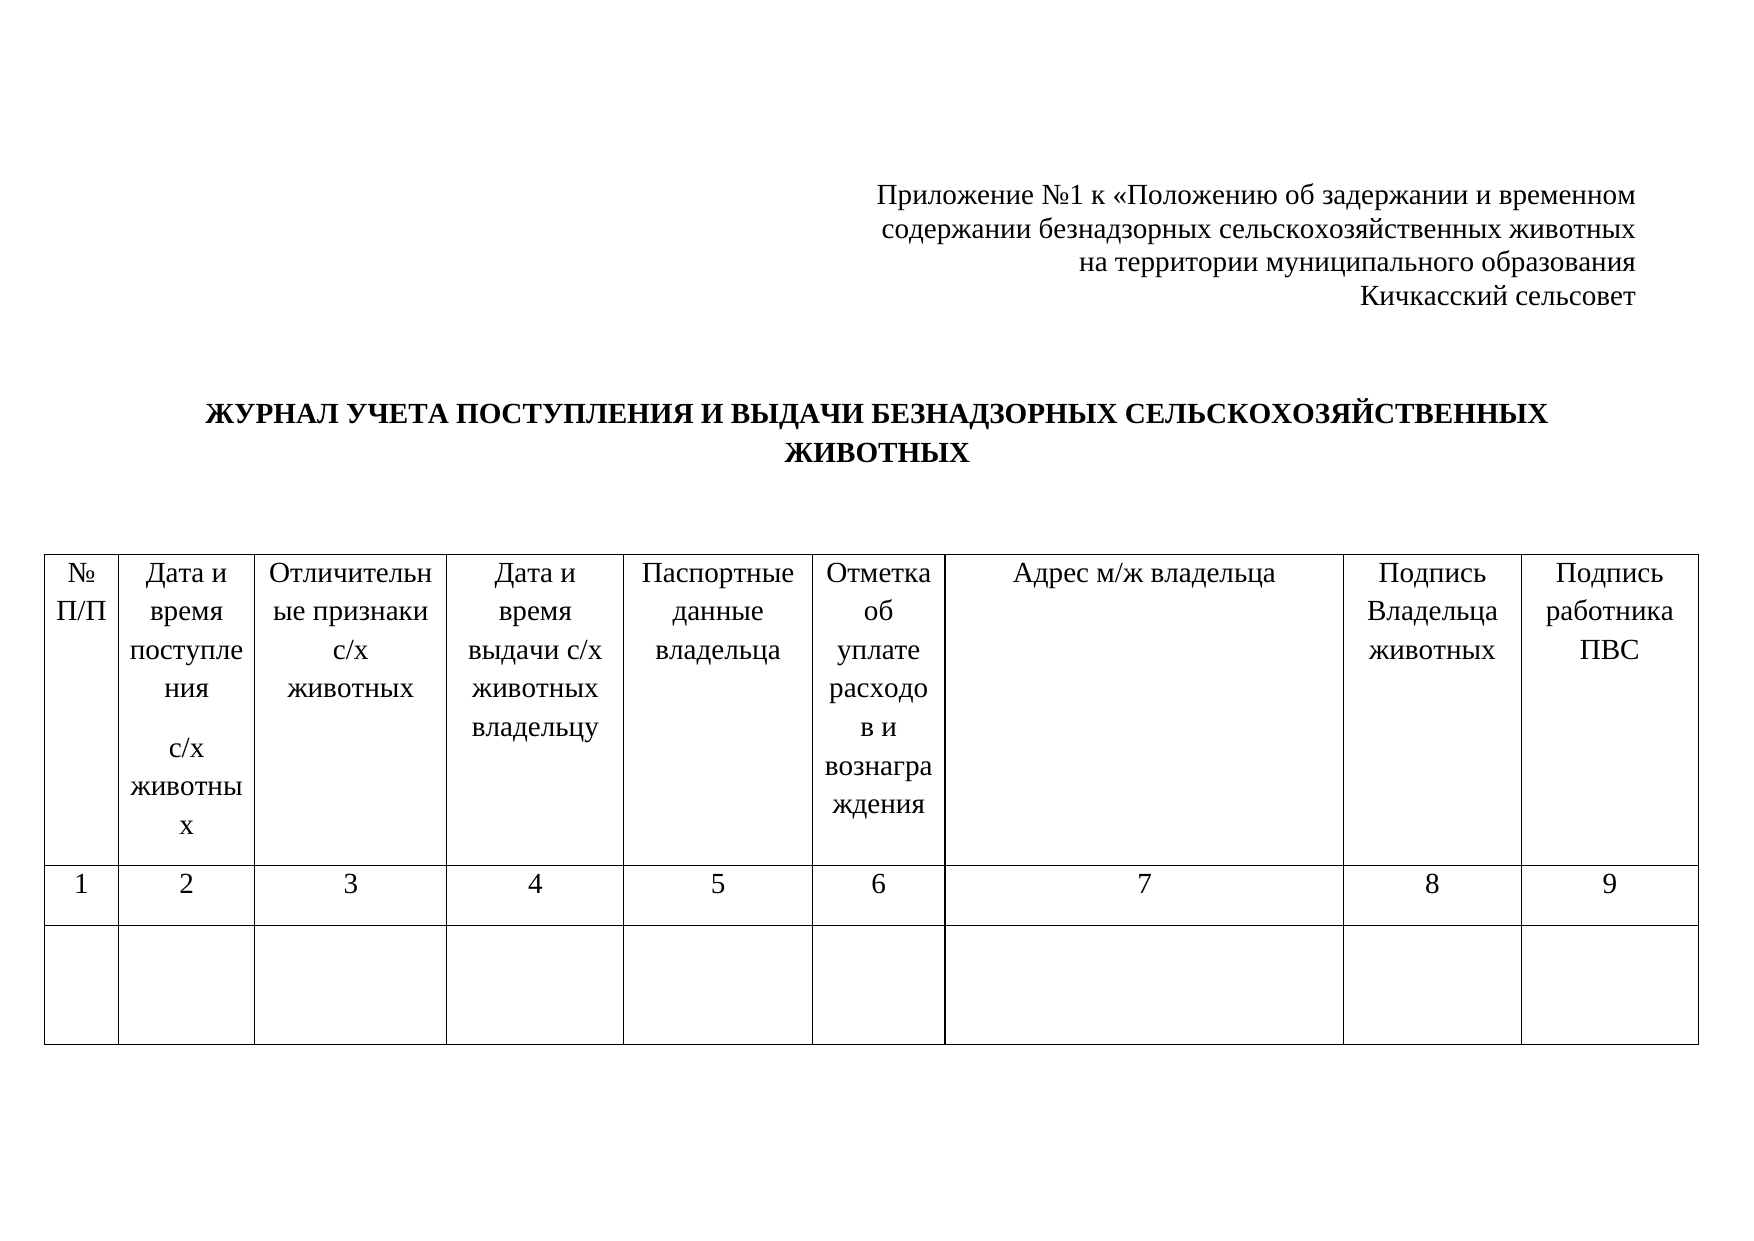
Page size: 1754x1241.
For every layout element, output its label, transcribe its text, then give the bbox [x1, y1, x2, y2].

table_cell 3 [255, 866, 446, 924]
text на территории муниципального образования [118, 244, 1636, 278]
text ЖУРНАЛ УЧЕТА ПОСТУПЛЕНИЯ И ВЫДАЧИ БЕЗНАДЗОРНЫХ СЕЛЬСКОХОЗЯЙСТВЕННЫХ ЖИВОТНЫХ [118, 397, 1636, 469]
table_header Адрес м/ж владельца [946, 555, 1343, 865]
table_cell [447, 926, 623, 1044]
table_header Подпись работника ПВС [1522, 555, 1698, 865]
text Приложение №1 к «Положению об задержании и временном [118, 177, 1636, 211]
table_header Отметка об уплате расходов и вознаграждения [813, 555, 944, 865]
table_cell 9 [1522, 866, 1698, 924]
table_cell [1522, 926, 1698, 1044]
table_cell [45, 926, 118, 1044]
text содержании безнадзорных сельскохозяйственных животных [118, 211, 1636, 244]
table_cell 1 [45, 866, 118, 924]
table_header № П/П [45, 555, 118, 865]
table_cell [1344, 926, 1521, 1044]
table_cell [255, 926, 446, 1044]
text Кичкасский сельсовет [118, 278, 1636, 311]
table_cell 8 [1344, 866, 1521, 924]
table_cell 6 [813, 866, 944, 924]
table_cell [946, 926, 1343, 1044]
table_cell [624, 926, 812, 1044]
table_cell 4 [447, 866, 623, 924]
table_header Дата и время поступления с/х животных [119, 555, 254, 865]
table_header Дата и время выдачи с/х животных владельцу [447, 555, 623, 865]
table_cell [119, 926, 254, 1044]
table_header Паспортные данные владельца [624, 555, 812, 865]
table_cell 2 [119, 866, 254, 924]
table_cell [813, 926, 944, 1044]
table_cell 7 [946, 866, 1343, 924]
table_header Подпись Владельца животных [1344, 555, 1521, 865]
table_header Отличительные признаки с/х животных [255, 555, 446, 865]
table_cell 5 [624, 866, 812, 924]
